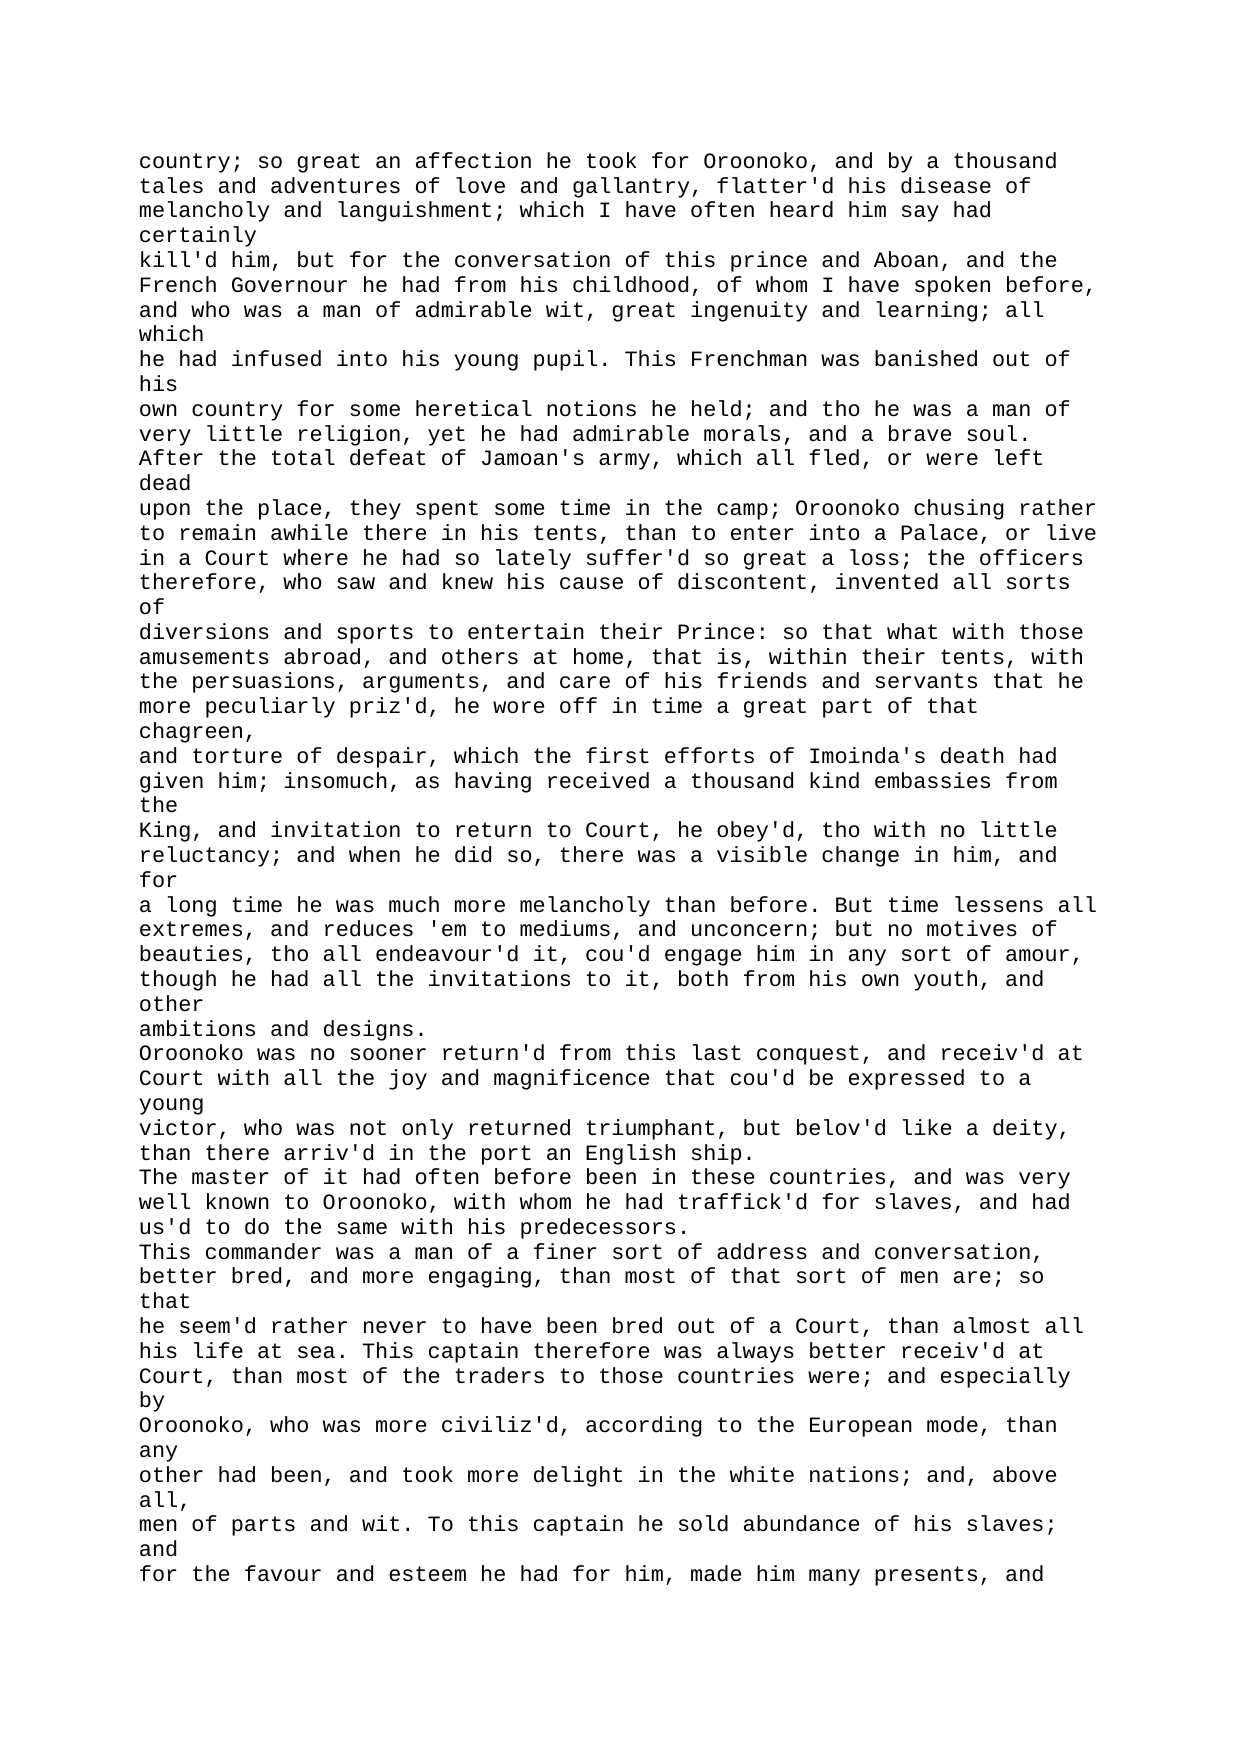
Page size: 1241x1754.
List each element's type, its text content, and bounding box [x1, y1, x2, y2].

text victor, who was not only returned triumphant, but belov'd like a deity, [139, 1117, 1101, 1142]
text his life at sea. This captain therefore was always better receiv'd at [139, 1340, 1101, 1365]
text for the favour and esteem he had for him, made him many presents, and [139, 1563, 1101, 1588]
text he seem'd rather never to have been bred out of a Court, than almost all [139, 1315, 1101, 1340]
text amusements abroad, and others at home, that is, within their tents, with [139, 646, 1101, 671]
text The master of it had often before been in these countries, and was very [139, 1166, 1101, 1191]
text This commander was a man of a finer sort of address and conversation, [139, 1241, 1101, 1266]
text Court, than most of the traders to those countries were; and especially by [139, 1365, 1101, 1414]
text Court with all the joy and magnificence that cou'd be expressed to a young [139, 1067, 1101, 1117]
text ambitions and designs. [139, 1018, 1101, 1042]
text than there arriv'd in the port an English ship. [139, 1142, 1101, 1166]
text and who was a man of admirable wit, great ingenuity and learning; all which [139, 299, 1101, 348]
text kill'd him, but for the conversation of this prince and Aboan, and the [139, 249, 1101, 274]
text diversions and sports to entertain their Prince: so that what with those [139, 621, 1101, 646]
text in a Court where he had so lately suffer'd so great a loss; the officers [139, 547, 1101, 571]
text After the total defeat of Jamoan's army, which all fled, or were left dead [139, 447, 1101, 497]
text other had been, and took more delight in the white nations; and, above all, [139, 1464, 1101, 1513]
text to remain awhile there in his tents, than to enter into a Palace, or live [139, 522, 1101, 547]
text he had infused into his young pupil. This Frenchman was banished out of his [139, 348, 1101, 398]
text well known to Oroonoko, with whom he had traffick'd for slaves, and had [139, 1191, 1101, 1216]
text though he had all the invitations to it, both from his own youth, and other [139, 968, 1101, 1018]
text men of parts and wit. To this captain he sold abundance of his slaves; and [139, 1513, 1101, 1563]
text French Governour he had from his childhood, of whom I have spoken before, [139, 274, 1101, 299]
text country; so great an affection he took for Oroonoko, and by a thousand [139, 150, 1101, 175]
text given him; insomuch, as having received a thousand kind embassies from the [139, 770, 1101, 819]
text the persuasions, arguments, and care of his friends and servants that he [139, 671, 1101, 695]
text tales and adventures of love and gallantry, flatter'd his disease of [139, 175, 1101, 199]
text King, and invitation to return to Court, he obey'd, tho with no little [139, 819, 1101, 844]
text extremes, and reduces 'em to mediums, and unconcern; but no motives of [139, 918, 1101, 943]
text and torture of despair, which the first efforts of Imoinda's death had [139, 745, 1101, 770]
text us'd to do the same with his predecessors. [139, 1216, 1101, 1241]
text very little religion, yet he had admirable morals, and a brave soul. [139, 423, 1101, 447]
text Oroonoko, who was more civiliz'd, according to the European mode, than any [139, 1414, 1101, 1464]
text melancholy and languishment; which I have often heard him say had certainly [139, 199, 1101, 249]
text own country for some heretical notions he held; and tho he was a man of [139, 398, 1101, 423]
text a long time he was much more melancholy than before. But time lessens all [139, 894, 1101, 918]
text more peculiarly priz'd, he wore off in time a great part of that chagreen, [139, 695, 1101, 745]
text beauties, tho all endeavour'd it, cou'd engage him in any sort of amour, [139, 943, 1101, 968]
text upon the place, they spent some time in the camp; Oroonoko chusing rather [139, 497, 1101, 522]
text reluctancy; and when he did so, there was a visible change in him, and for [139, 844, 1101, 894]
text Oroonoko was no sooner return'd from this last conquest, and receiv'd at [139, 1042, 1101, 1067]
text therefore, who saw and knew his cause of discontent, invented all sorts of [139, 571, 1101, 621]
text better bred, and more engaging, than most of that sort of men are; so that [139, 1266, 1101, 1315]
